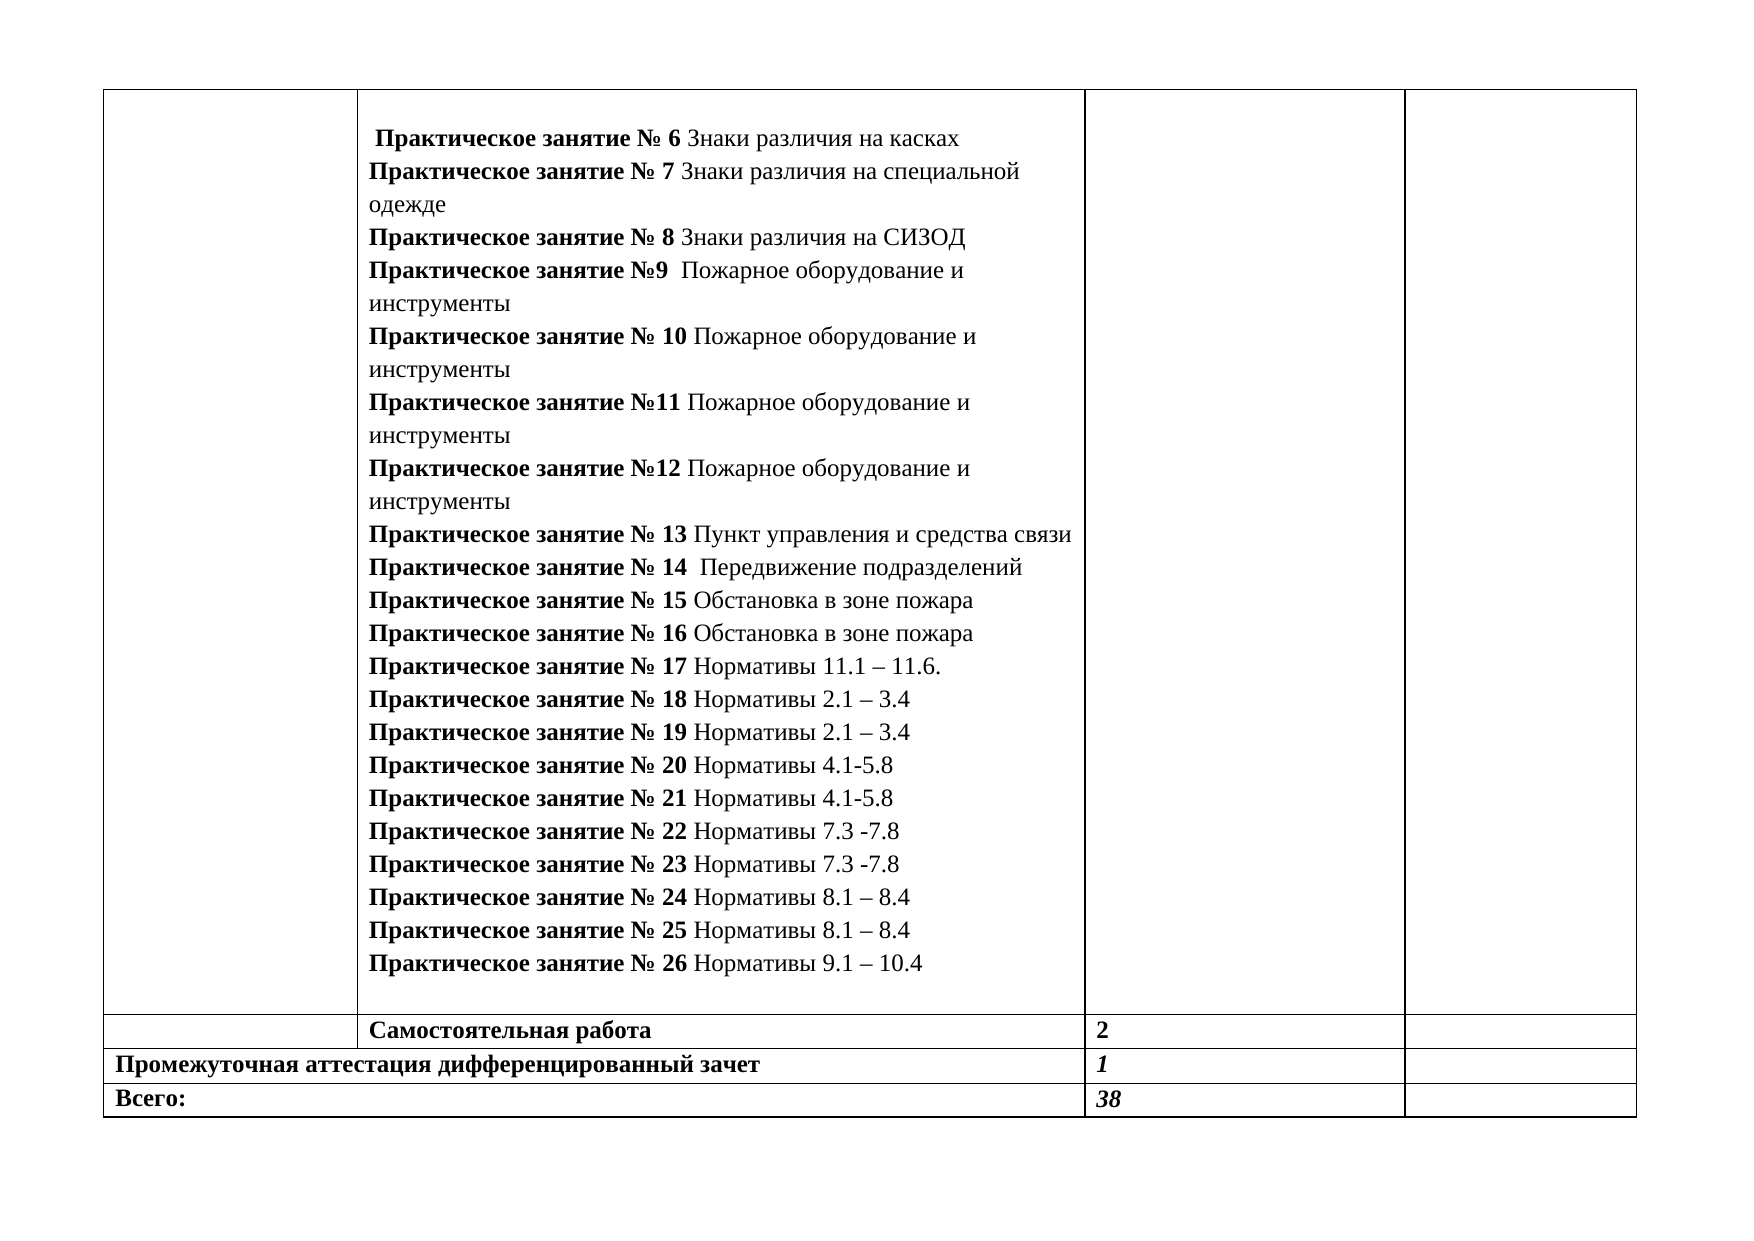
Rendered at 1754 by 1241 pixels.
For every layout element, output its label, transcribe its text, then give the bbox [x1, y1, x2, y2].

table_cell [104, 1015, 357, 1048]
table_cell [1406, 1084, 1636, 1116]
table_cell 38 [1086, 1084, 1404, 1116]
table_cell [1406, 1049, 1636, 1082]
table_cell 1 [1086, 1049, 1404, 1082]
table_cell Промежуточная аттестация дифференцированный зачет [104, 1049, 1084, 1082]
table_cell Всего: [104, 1084, 1084, 1116]
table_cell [358, 90, 1084, 1014]
table_cell Самостоятельная работа [358, 1015, 1084, 1048]
table_cell 2 [1086, 1015, 1404, 1048]
table_cell 2 [1086, 90, 1404, 1014]
table_cell [1406, 1015, 1636, 1048]
